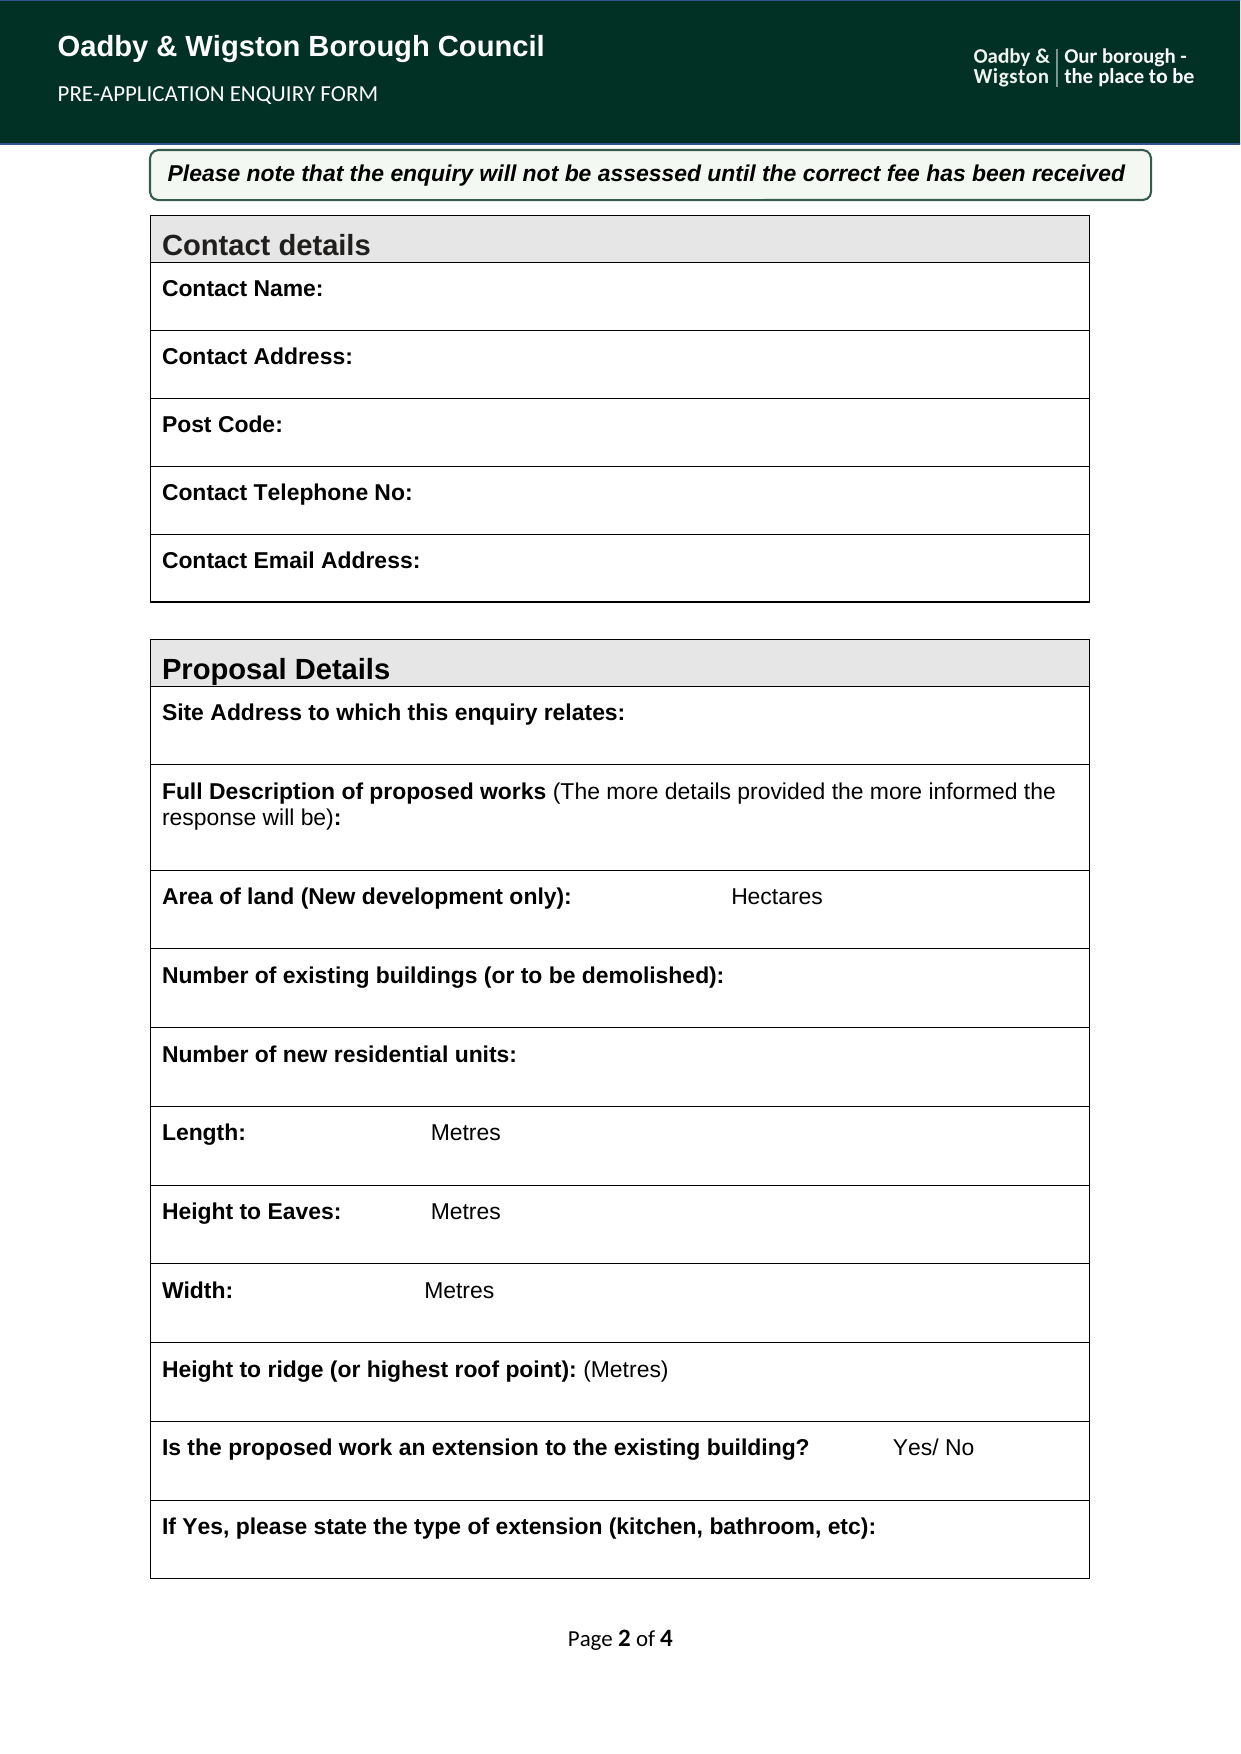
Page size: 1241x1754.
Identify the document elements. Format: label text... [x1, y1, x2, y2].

table_cell Number of new residential units: [151, 1028, 1089, 1106]
table_header Contact details [151, 216, 1089, 262]
table_cell Height to ridge (or highest roof point): (Metres) [151, 1343, 1089, 1421]
picture [968, 21, 1222, 123]
table_cell If Yes, please state the type of extension (kitchen, bathroom, etc): [151, 1501, 1089, 1578]
table_cell Length: Metres [151, 1107, 1089, 1184]
table_cell Contact Address: [151, 331, 1089, 398]
table_cell Contact Telephone No: [151, 467, 1089, 533]
table_cell Height to Eaves: Metres [151, 1186, 1089, 1263]
table_cell Full Description of proposed works (The more details provided the more informed the response will be): [151, 765, 1089, 869]
table_cell Area of land (New development only): Hectares [151, 871, 1089, 948]
table_cell Site Address to which this enquiry relates: [151, 687, 1089, 764]
table_header Proposal Details [151, 640, 1089, 686]
table_cell Width: Metres [151, 1264, 1089, 1342]
table_cell Post Code: [151, 399, 1089, 466]
table_cell Number of existing buildings (or to be demolished): [151, 949, 1089, 1027]
table_cell Contact Name: [151, 263, 1089, 330]
table_cell Contact Email Address: [151, 535, 1089, 601]
table_cell Is the proposed work an extension to the existing building? Yes/ No [151, 1422, 1089, 1499]
